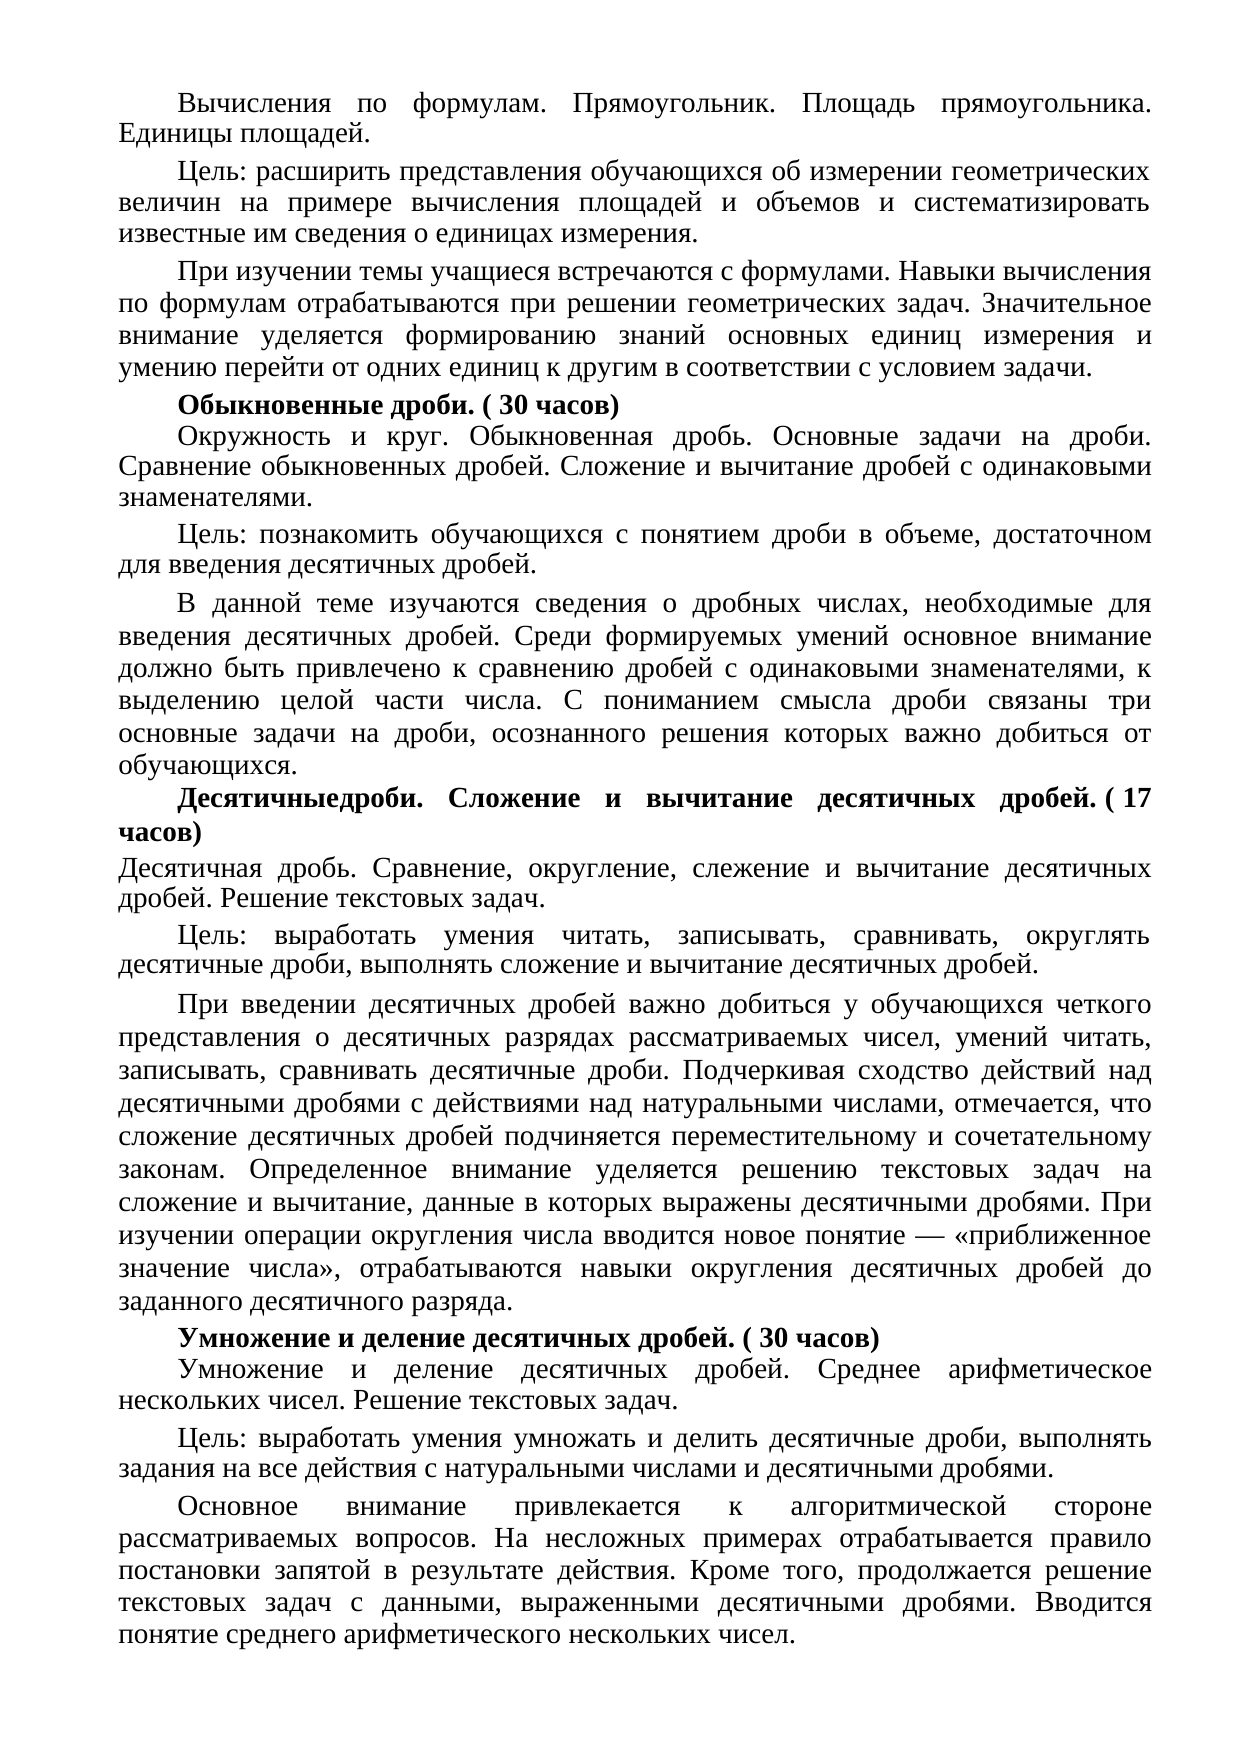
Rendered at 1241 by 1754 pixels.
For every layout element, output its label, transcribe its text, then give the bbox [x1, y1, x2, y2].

text Цель: выработать умения умножать и делить десятичные дроби, выполнять задания на все действия с натуральными числами и десятичными дробями. [118, 1423, 1153, 1483]
text Обыкновенные дроби. ( 30 часов) [118, 389, 1153, 420]
text Основное внимание привлекается к алгоритмической стороне рассматриваемых вопросов. На несложных примерах отрабатывается правило постановки запятой в результате действия. Кроме того, продолжается решение текстовых задач с данными, выраженными десятичными дробями. Вводится понятие среднего арифметического нескольких чисел. [118, 1490, 1153, 1649]
text Десятичная дробь. Сравнение, округление, слежение и вычитание десятичных дробей. Решение текстовых задач. [118, 854, 1153, 913]
text Цель: познакомить обучающихся с понятием дроби в объеме, достаточном для введения десятичных дробей. [118, 520, 1153, 580]
text Вычисления по формулам. Прямоугольник. Площадь прямоугольника. Единицы площадей. [118, 88, 1153, 149]
text Окружность и круг. Обыкновенная дробь. Основные задачи на дроби. Сравнение обыкновенных дробей. Сложение и вычитание дробей с одинаковыми знаменателями. [118, 420, 1153, 513]
text При изучении темы учащиеся встречаются с формулами. Навыки вычисления по формулам отрабатываются при решении геометрических задач. Значительное внимание уделяется формированию знаний основных единиц измерения и умению перейти от одних единиц к другим в соответствии с условием задачи. [118, 255, 1153, 383]
text Умножение и деление десятичных дробей. Среднее арифметическое нескольких чисел. Решение текстовых задач. [118, 1354, 1153, 1416]
text Умножение и деление десятичных дробей. ( 30 часов) [118, 1323, 1153, 1354]
text Цель: расширить представления обучающихся об измерении геометрических величин на примере вычисления площадей и объемов и систематизировать известные им сведения о единицах измерения. [118, 156, 1151, 248]
text При введении десятичных дробей важно добиться у обучающихся четкого представления о десятичных разрядах рассматриваемых чисел, умений читать, записывать, сравнивать десятичные дроби. Подчеркивая сходство действий над десятичными дробями с действиями над натуральными числами, отмечается, что сложение десятичных дробей подчиняется переместительному и сочетательному законам. Определенное внимание уделяется решению текстовых задач на сложение и вычитание, данные в которых выражены десятичными дробями. При изучении операции округления числа вводится новое понятие — «приближенное значение числа», отрабатываются навыки округления десятичных дробей до заданного десятичного разряда. [118, 987, 1153, 1316]
list данной теме изучаются сведения о дробных числах, необходимые для введения десятичных дробей. Среди формируемых умений основное внимание должно быть привлечено к сравнению дробей с одинаковыми знаменателями, к выделению целой части числа. С пониманием смысла дроби связаны три основные задачи на дроби, осознанного решения которых важно добиться от обучающихся. [118, 587, 1153, 781]
text Десятичные дроби. Сложение и вычитание десятичных дробей. ( 17 часов) [118, 781, 1153, 848]
text Цель: выработать умения читать, записывать, сравнивать, округлять десятичные дроби, выполнять сложение и вычитание десятичных дробей. [118, 921, 1151, 980]
